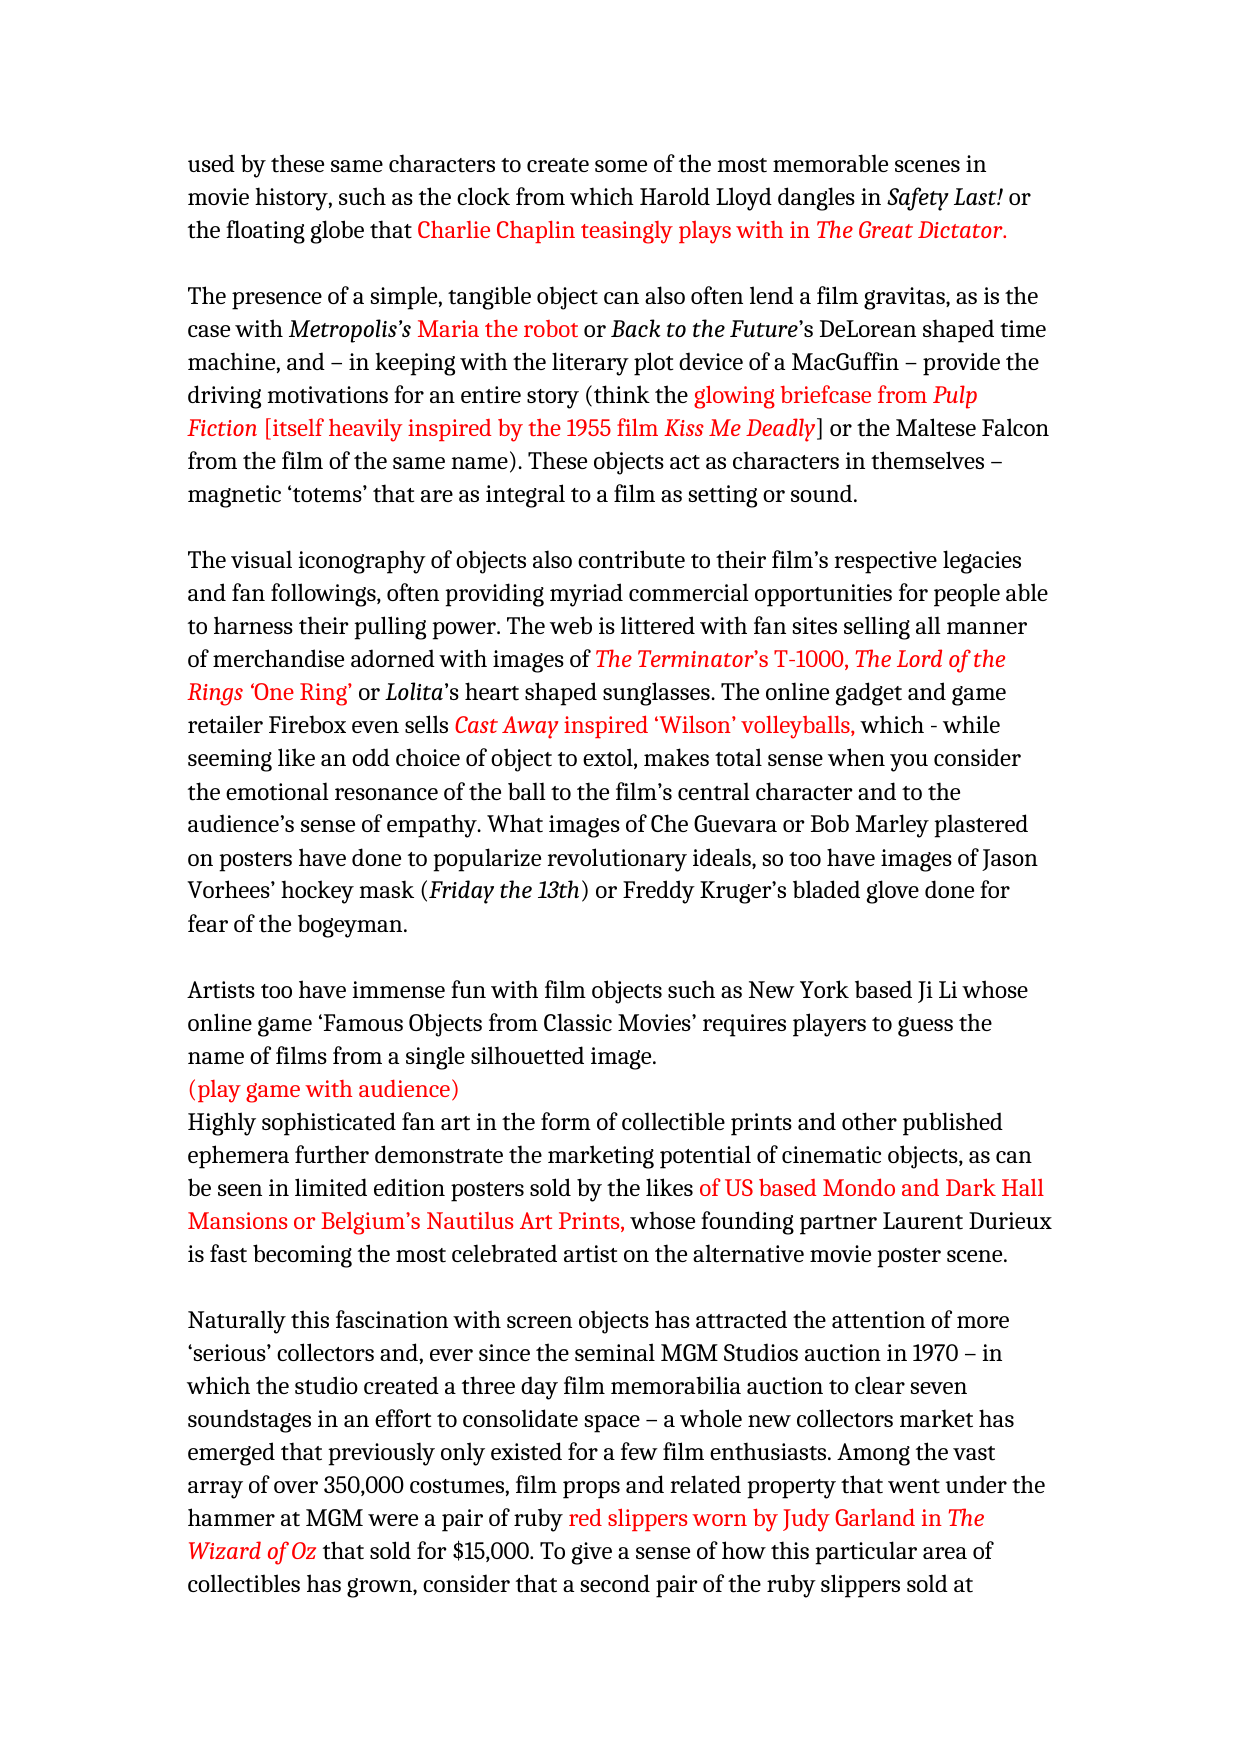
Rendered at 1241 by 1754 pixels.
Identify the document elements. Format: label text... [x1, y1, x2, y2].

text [187, 150, 1053, 245]
text Artists too have immense fun with film objects such as New York based Ji Li whose online game ‘Famous Objects from Classic Movies’ requires players to guess the name of films from a single silhouetted image. (play game with audience) [187, 976, 1053, 1103]
text The presence of a simple, tangible object can also often lend a film gravitas, as is the case with Metropolis’s Maria the robot or Back to the Future’s DeLorean shaped time machine, and – in keeping with the literary plot device of a MacGuffin – provide the driving motivations for an entire story (think the glowing briefcase from Pulp Fiction [itself heavily inspired by the 1955 film Kiss Me Deadly] or the Maltese Falcon from the film of the same name). These objects act as characters in themselves – magnetic ‘totems’ that are as integral to a film as setting or sound. [187, 282, 1053, 509]
text The visual iconography of objects also contribute to their film’s respective legacies and fan followings, often providing myriad commercial opportunities for people able to harness their pulling power. The web is littered with fan sites selling all manner of merchandise adorned with images of The Terminator’s T-1000, The Lord of the Rings ‘One Ring’ or Lolita’s heart shaped sunglasses. The online gadget and game retailer Firebox even sells Cast Away inspired ‘Wilson’ volleyballs, which - while seeming like an odd choice of object to extol, makes total sense when you consider the emotional resonance of the ball to the film’s central character and to the audience’s sense of empathy. What images of Che Guevara or Bob Marley plastered on posters have done to popularize revolutionary ideals, so too have images of Jason Vorhees’ hockey mask (Friday the 13th) or Freddy Kruger’s bladed glove done for fear of the bogeyman. [187, 546, 1053, 938]
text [187, 1306, 1053, 1599]
text Highly sophisticated fan art in the form of collectible prints and other published ephemera further demonstrate the marketing potential of cinematic objects, as can be seen in limited edition posters sold by the likes of US based Mondo and Dark Hall Mansions or Belgium’s Nautilus Art Prints, whose founding partner Laurent Durieux is fast becoming the most celebrated artist on the alternative movie poster scene. [187, 1108, 1053, 1268]
